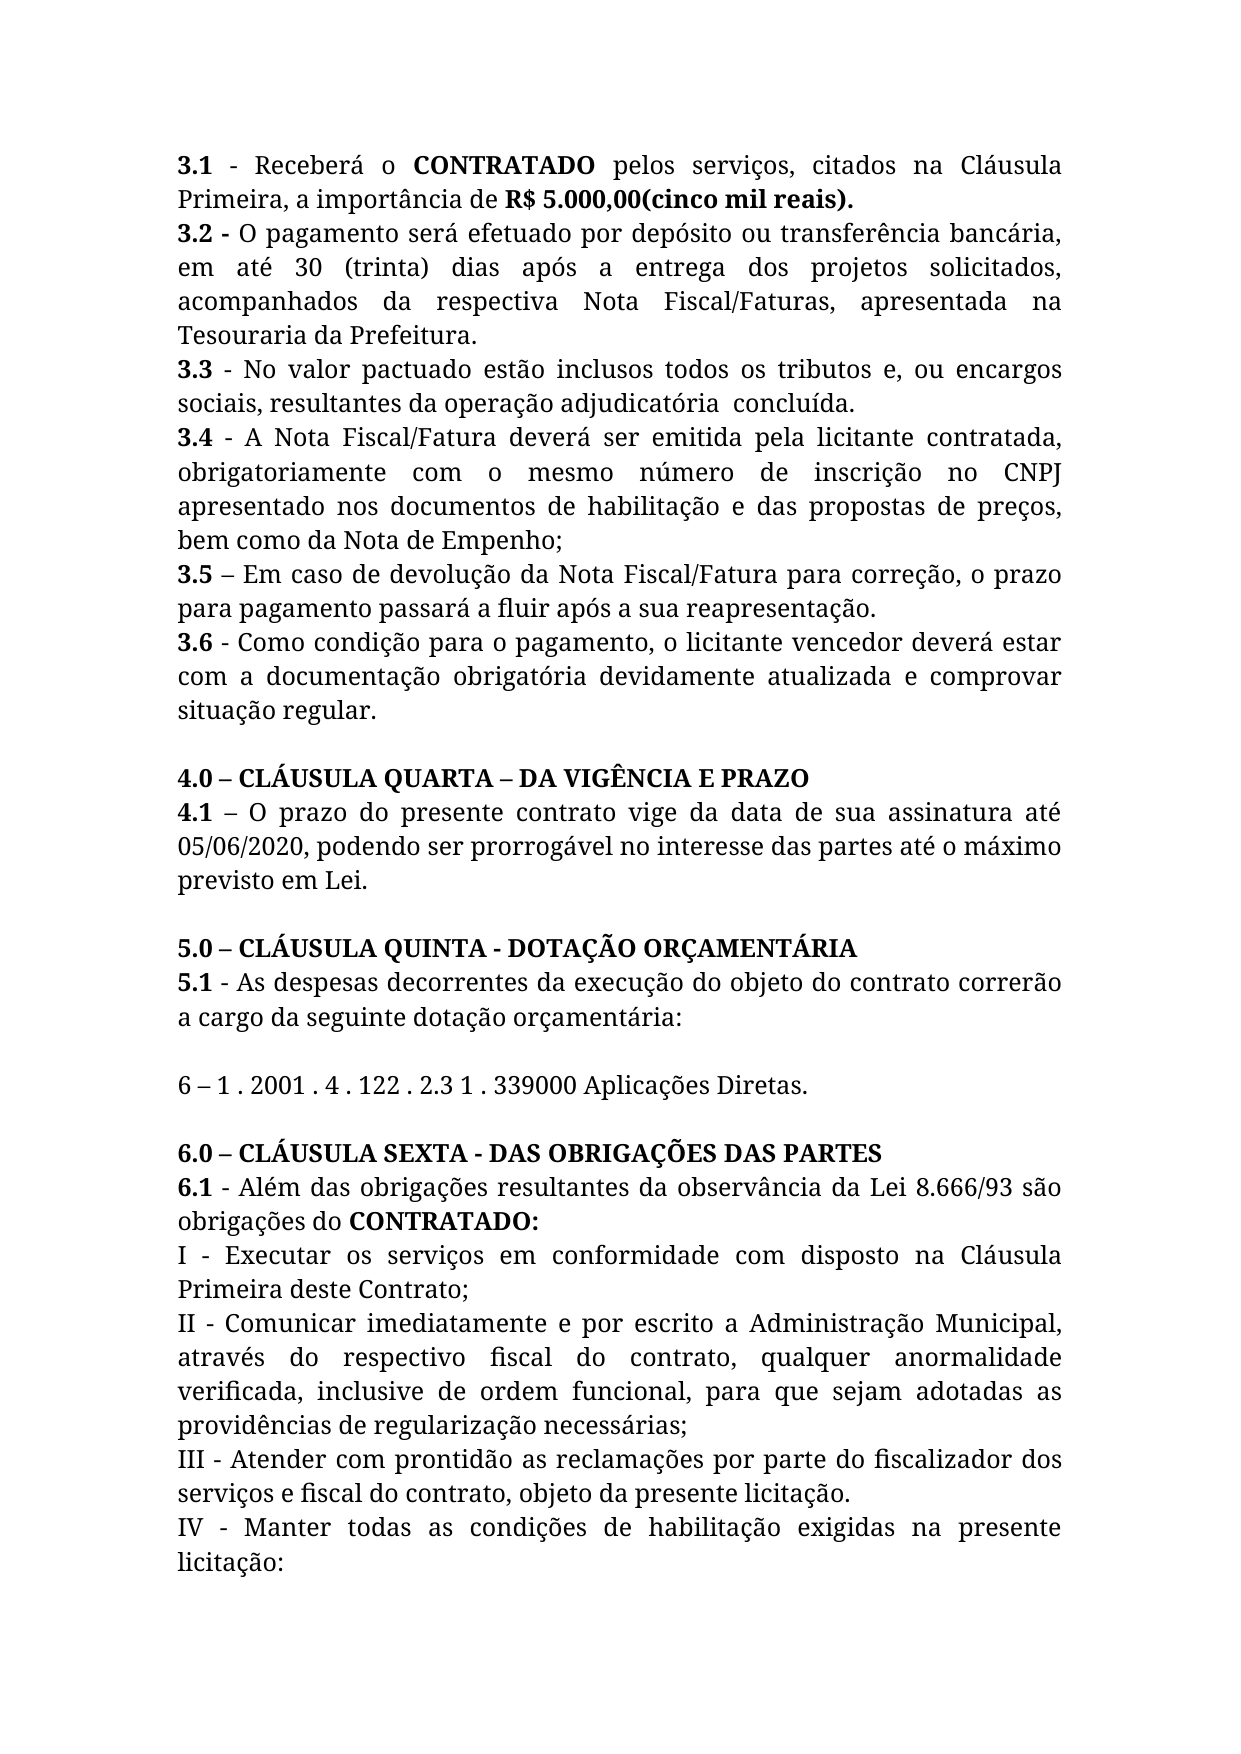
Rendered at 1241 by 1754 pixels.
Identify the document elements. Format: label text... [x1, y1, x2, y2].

text 3.6 - Como condição para o pagamento, o licitante vencedor deverá estar com a documentação obrigatória devidamente atualizada e comprovar situação regular. [177, 624, 1063, 727]
text 4.0 – CLÁUSULA QUARTA – DA VIGÊNCIA E PRAZO [177, 761, 1063, 795]
text 3.1 - Receberá o CONTRATADO pelos serviços, citados na Cláusula Primeira, a importância de R$ 5.000,00(cinco mil reais). [177, 148, 1063, 216]
text 3.4 - A Nota Fiscal/Fatura deverá ser emitida pela licitante contratada, obrigatoriamente com o mesmo número de inscrição no CNPJ apresentado nos documentos de habilitação e das propostas de preços, bem como da Nota de Empenho; [177, 420, 1063, 556]
text 6.1 - Além das obrigações resultantes da observância da Lei 8.666/93 são obrigações do CONTRATADO: [177, 1169, 1063, 1238]
text III - Atender com prontidão as reclamações por parte do fiscalizador dos serviços e fiscal do contrato, objeto da presente licitação. [177, 1442, 1063, 1510]
text 3.5 – Em caso de devolução da Nota Fiscal/Fatura para correção, o prazo para pagamento passará a fluir após a sua reapresentação. [177, 556, 1063, 624]
text 5.0 – CLÁUSULA QUINTA - DOTAÇÃO ORÇAMENTÁRIA [177, 931, 1063, 965]
text 6.0 – CLÁUSULA SEXTA - DAS OBRIGAÇÕES DAS PARTES [177, 1135, 1063, 1169]
text IV - Manter todas as condições de habilitação exigidas na presente licitação: [177, 1510, 1063, 1578]
text 3.3 - No valor pactuado estão inclusos todos os tributos e, ou encargos sociais, resultantes da operação adjudicatória concluída. [177, 352, 1063, 420]
text II - Comunicar imediatamente e por escrito a Administração Municipal, através do respectivo fiscal do contrato, qualquer anormalidade verificada, inclusive de ordem funcional, para que sejam adotadas as providências de regularização necessárias; [177, 1306, 1063, 1442]
text I - Executar os serviços em conformidade com disposto na Cláusula Primeira deste Contrato; [177, 1238, 1063, 1306]
text 5.1 - As despesas decorrentes da execução do objeto do contrato correrão a cargo da seguinte dotação orçamentária: [177, 965, 1063, 1033]
text 6 – 1 . 2001 . 4 . 122 . 2.3 1 . 339000 Aplicações Diretas. [177, 1067, 1063, 1101]
text 3.2 - O pagamento será efetuado por depósito ou transferência bancária, em até 30 (trinta) dias após a entrega dos projetos solicitados, acompanhados da respectiva Nota Fiscal/Faturas, apresentada na Tesouraria da Prefeitura. [177, 216, 1063, 352]
text 4.1 – O prazo do presente contrato vige da data de sua assinatura até 05/06/2020, podendo ser prorrogável no interesse das partes até o máximo previsto em Lei. [177, 795, 1063, 897]
